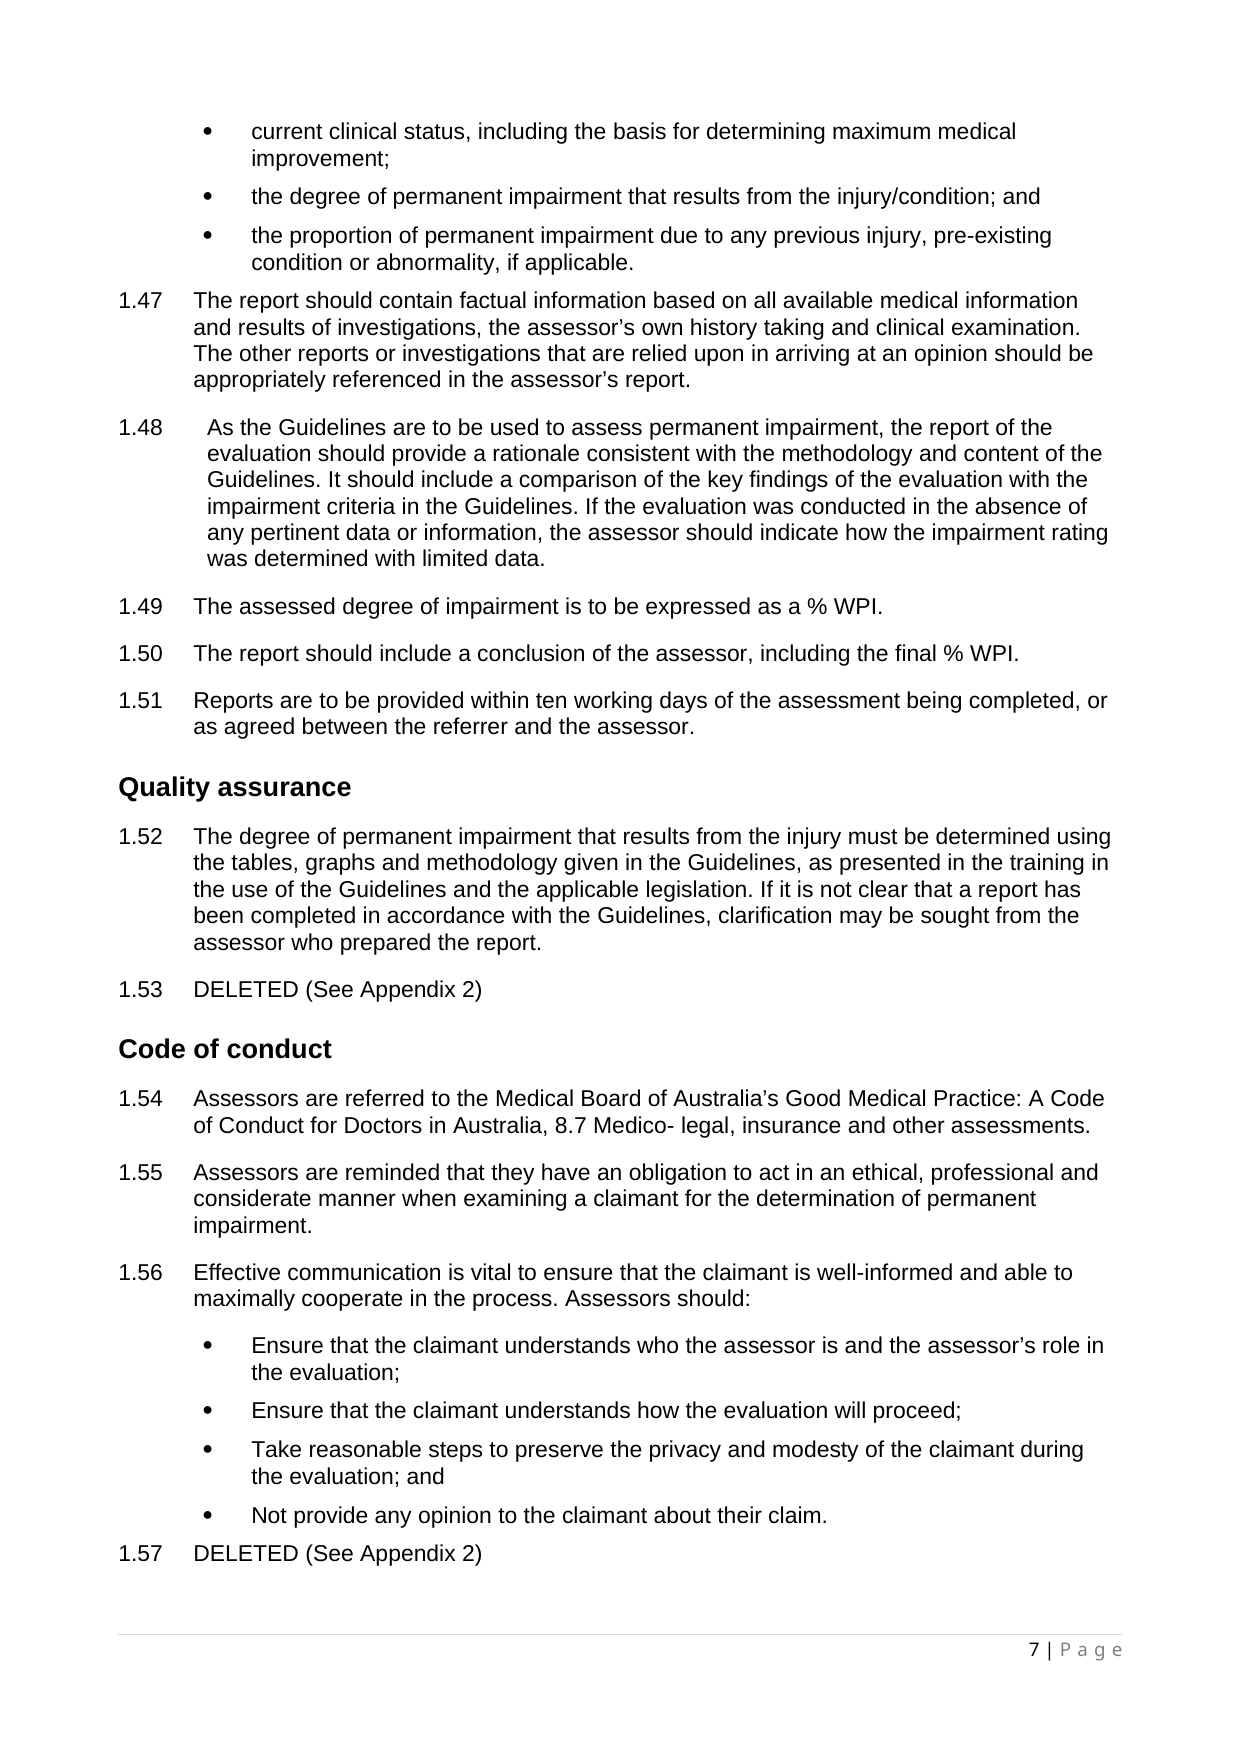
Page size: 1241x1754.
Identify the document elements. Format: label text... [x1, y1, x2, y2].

text The degree of permanent impairment that results from the injury must be determined using the tables, graphs and methodology given in the Guidelines, as presented in the training in the use of the Guidelines and the applicable legislation. If it is not clear that a report has been completed in accordance with the Guidelines, clarification may be sought from the assessor who prepared the report. [118, 823, 1122, 955]
subtitle Quality assurance [118, 771, 1122, 802]
text current clinical status, including the basis for determining maximum medical improvement; [204, 118, 1122, 171]
subtitle Code of conduct [118, 1033, 1122, 1064]
text The assessed degree of impairment is to be expressed as a % WPI. [118, 593, 1122, 619]
text Not provide any opinion to the claimant about their claim. [204, 1502, 1122, 1528]
text Ensure that the claimant understands how the evaluation will proceed; [204, 1397, 1122, 1424]
text the degree of permanent impairment that results from the injury/condition; and [204, 183, 1122, 210]
text Take reasonable steps to preserve the privacy and modesty of the claimant during the evaluation; and [204, 1436, 1122, 1489]
text Effective communication is vital to ensure that the claimant is well-informed and able to maximally cooperate in the process. Assessors should: [118, 1259, 1122, 1311]
text Assessors are reminded that they have an obligation to act in an ethical, professional and considerate manner when examining a claimant for the determination of permanent impairment. [118, 1159, 1122, 1238]
text DELETED (See Appendix 2) [118, 1540, 1122, 1567]
text the proportion of permanent impairment due to any previous injury, pre-existing condition or abnormality, if applicable. [204, 222, 1122, 275]
text DELETED (See Appendix 2) [118, 976, 1122, 1002]
text The report should include a conclusion of the assessor, including the final % WPI. [118, 640, 1122, 666]
text Ensure that the claimant understands who the assessor is and the assessor’s role in the evaluation; [204, 1332, 1122, 1385]
text As the Guidelines are to be used to assess permanent impairment, the report of the evaluation should provide a rationale consistent with the methodology and content of the Guidelines. It should include a comparison of the key findings of the evaluation with the impairment criteria in the Guidelines. If the evaluation was conducted in the absence of any pertinent data or information, the assessor should indicate how the impairment rating was determined with limited data. [118, 414, 1122, 572]
text Reports are to be provided within ten working days of the assessment being completed, or as agreed between the referrer and the assessor. [118, 687, 1122, 740]
text The report should contain factual information based on all available medical information and results of investigations, the assessor’s own history taking and clinical examination. The other reports or investigations that are relied upon in arriving at an opinion should be appropriately referenced in the assessor’s report. [118, 287, 1122, 393]
text Assessors are referred to the Medical Board of Australia’s Good Medical Practice: A Code of Conduct for Doctors in Australia, 8.7 Medico- legal, insurance and other assessments. [118, 1085, 1122, 1138]
